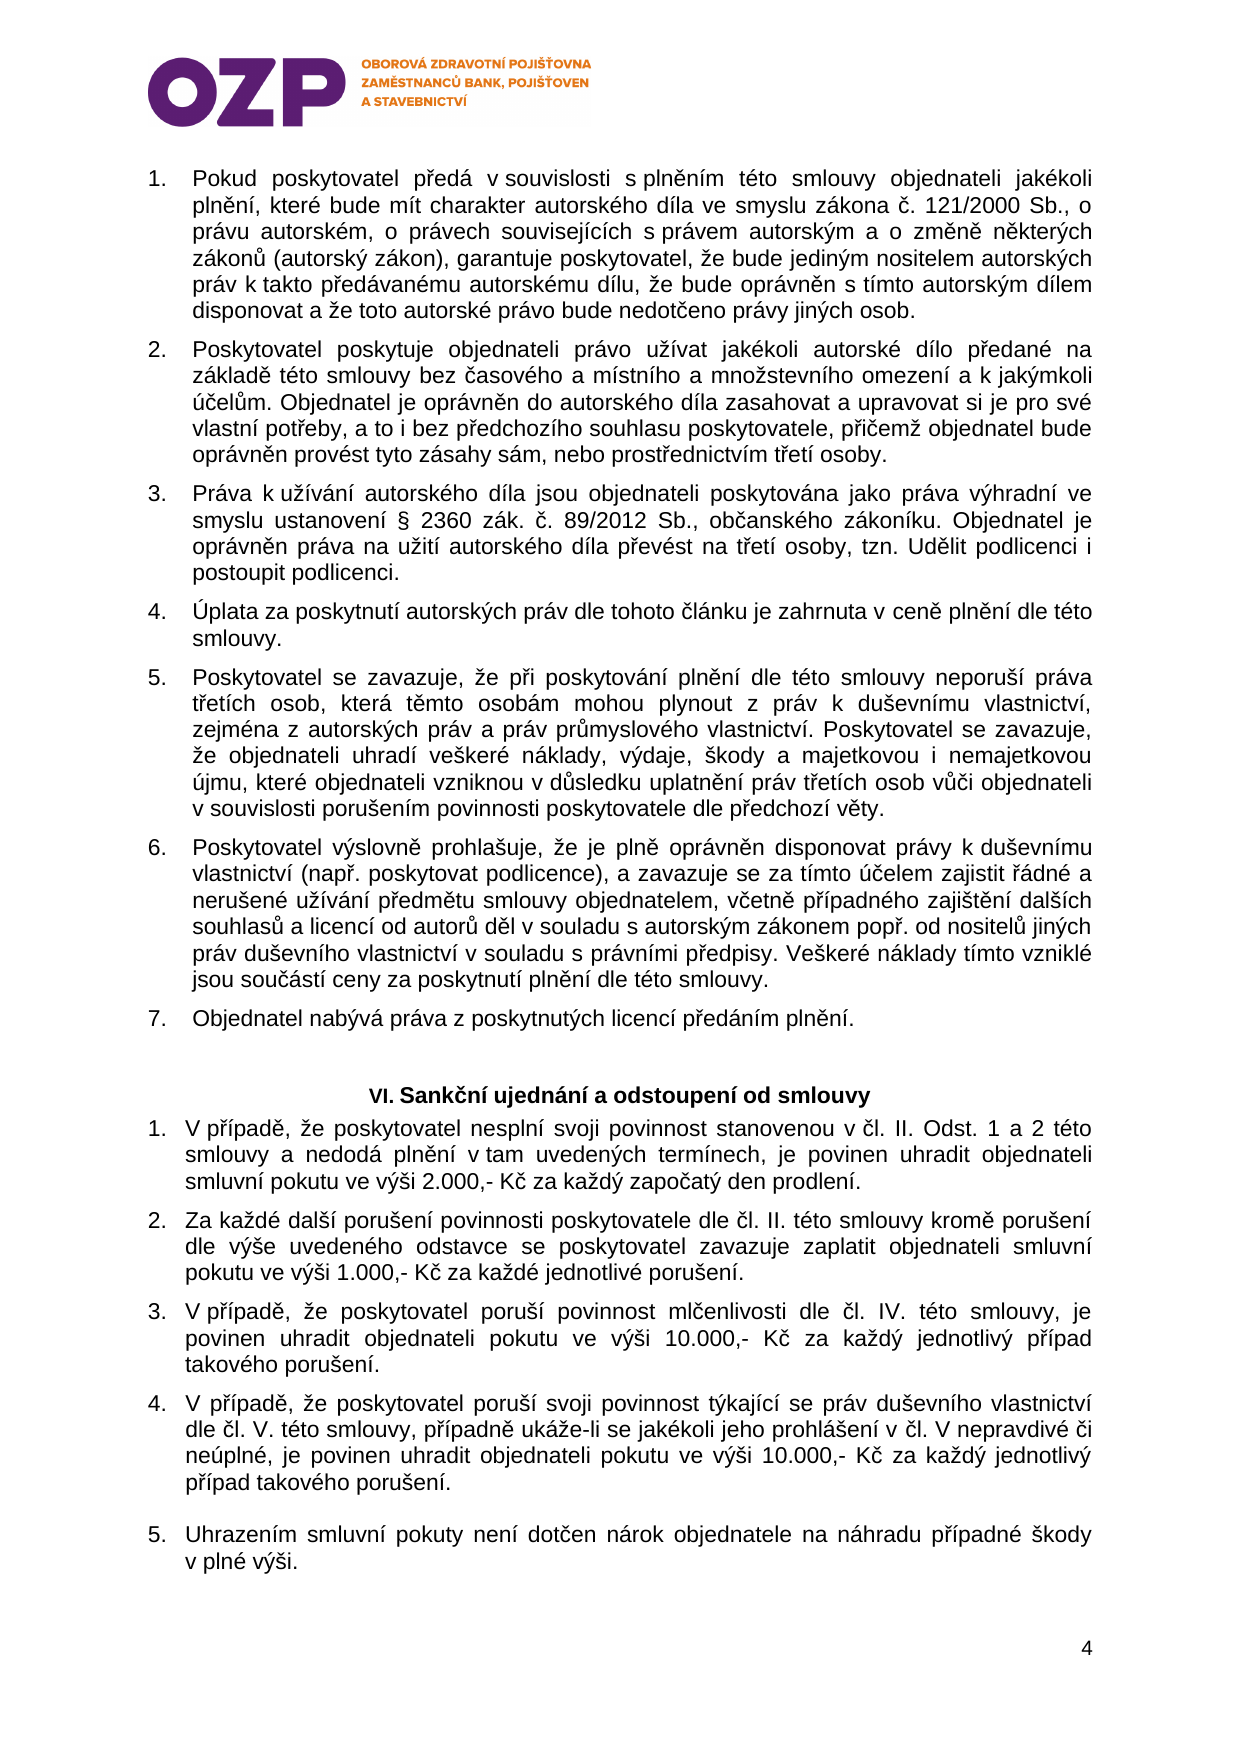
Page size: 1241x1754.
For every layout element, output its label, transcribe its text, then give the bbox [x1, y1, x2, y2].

list V případě, že poskytovatel nesplní svoji povinnost stanovenou v čl. II. Odst. 1 a 2 této smlouvy a nedodá plnění v tam uvedených termínech, je povinen uhradit objednateli smluvní pokutu ve výši 2.000,- Kč za každý započatý den prodlení. [148, 1115, 1092, 1194]
list Sankční ujednání a odstoupení od smlouvy [147, 1082, 1092, 1109]
list Práva k užívání autorského díla jsou objednateli poskytována jako práva výhradní ve smyslu ustanovení § 2360 zák. č. 89/2012 Sb., občanského zákoníku. Objednatel je oprávněn práva na užití autorského díla převést na třetí osoby, tzn. Udělit podlicenci i postoupit podlicenci. [148, 480, 1092, 586]
list V případě, že poskytovatel poruší povinnost mlčenlivosti dle čl. IV. této smlouvy, je povinen uhradit objednateli pokutu ve výši 10.000,- Kč za každý jednotlivý případ takového porušení. [148, 1298, 1092, 1377]
list Pokud poskytovatel předá v souvislosti s plněním této smlouvy objednateli jakékoli plnění, které bude mít charakter autorského díla ve smyslu zákona č. 121/2000 Sb., o právu autorském, o právech souvisejících s právem autorským a o změně některých zákonů (autorský zákon), garantuje poskytovatel, že bude jediným nositelem autorských práv k takto předávanému autorskému dílu, že bude oprávněn s tímto autorským dílem disponovat a že toto autorské právo bude nedotčeno právy jiných osob. [148, 165, 1092, 323]
list Poskytovatel poskytuje objednateli právo užívat jakékoli autorské dílo předané na základě této smlouvy bez časového a místního a množstevního omezení a k jakýmkoli účelům. Objednatel je oprávněn do autorského díla zasahovat a upravovat si je pro své vlastní potřeby, a to i bez předchozího souhlasu poskytovatele, přičemž objednatel bude oprávněn provést tyto zásahy sám, nebo prostřednictvím třetí osoby. [148, 336, 1092, 468]
list V případě, že poskytovatel poruší svoji povinnost týkající se práv duševního vlastnictví dle čl. V. této smlouvy, případně ukáže-li se jakékoli jeho prohlášení v čl. V nepravdivé či neúplné, je povinen uhradit objednateli pokutu ve výši 10.000,- Kč za každý jednotlivý případ takového porušení. [148, 1390, 1092, 1495]
list Uhrazením smluvní pokuty není dotčen nárok objednatele na náhradu případné škody v plné výši. [148, 1521, 1092, 1574]
list Za každé další porušení povinnosti poskytovatele dle čl. II. této smlouvy kromě porušení dle výše uvedeného odstavce se poskytovatel zavazuje zaplatit objednateli smluvní pokutu ve výši 1.000,- Kč za každé jednotlivé porušení. [148, 1207, 1092, 1286]
list Poskytovatel výslovně prohlašuje, že je plně oprávněn disponovat právy k duševnímu vlastnictví (např. poskytovat podlicence), a zavazuje se za tímto účelem zajistit řádné a nerušené užívání předmětu smlouvy objednatelem, včetně případného zajištění dalších souhlasů a licencí od autorů děl v souladu s autorským zákonem popř. od nositelů jiných práv duševního vlastnictví v souladu s právními předpisy. Veškeré náklady tímto vzniklé jsou součástí ceny za poskytnutí plnění dle této smlouvy. [148, 834, 1092, 992]
list Úplata za poskytnutí autorských práv dle tohoto článku je zahrnuta v ceně plnění dle této smlouvy. [148, 598, 1092, 651]
list Poskytovatel se zavazuje, že při poskytování plnění dle této smlouvy neporuší práva třetích osob, která těmto osobám mohou plynout z práv k duševnímu vlastnictví, zejména z autorských práv a práv průmyslového vlastnictví. Poskytovatel se zavazuje, že objednateli uhradí veškeré náklady, výdaje, škody a majetkovou i nemajetkovou újmu, které objednateli vzniknou v důsledku uplatnění práv třetích osob vůči objednateli v souvislosti porušením povinnosti poskytovatele dle předchozí věty. [148, 663, 1092, 822]
list Objednatel nabývá práva z poskytnutých licencí předáním plnění. [148, 1005, 1092, 1031]
picture [147, 56, 592, 127]
